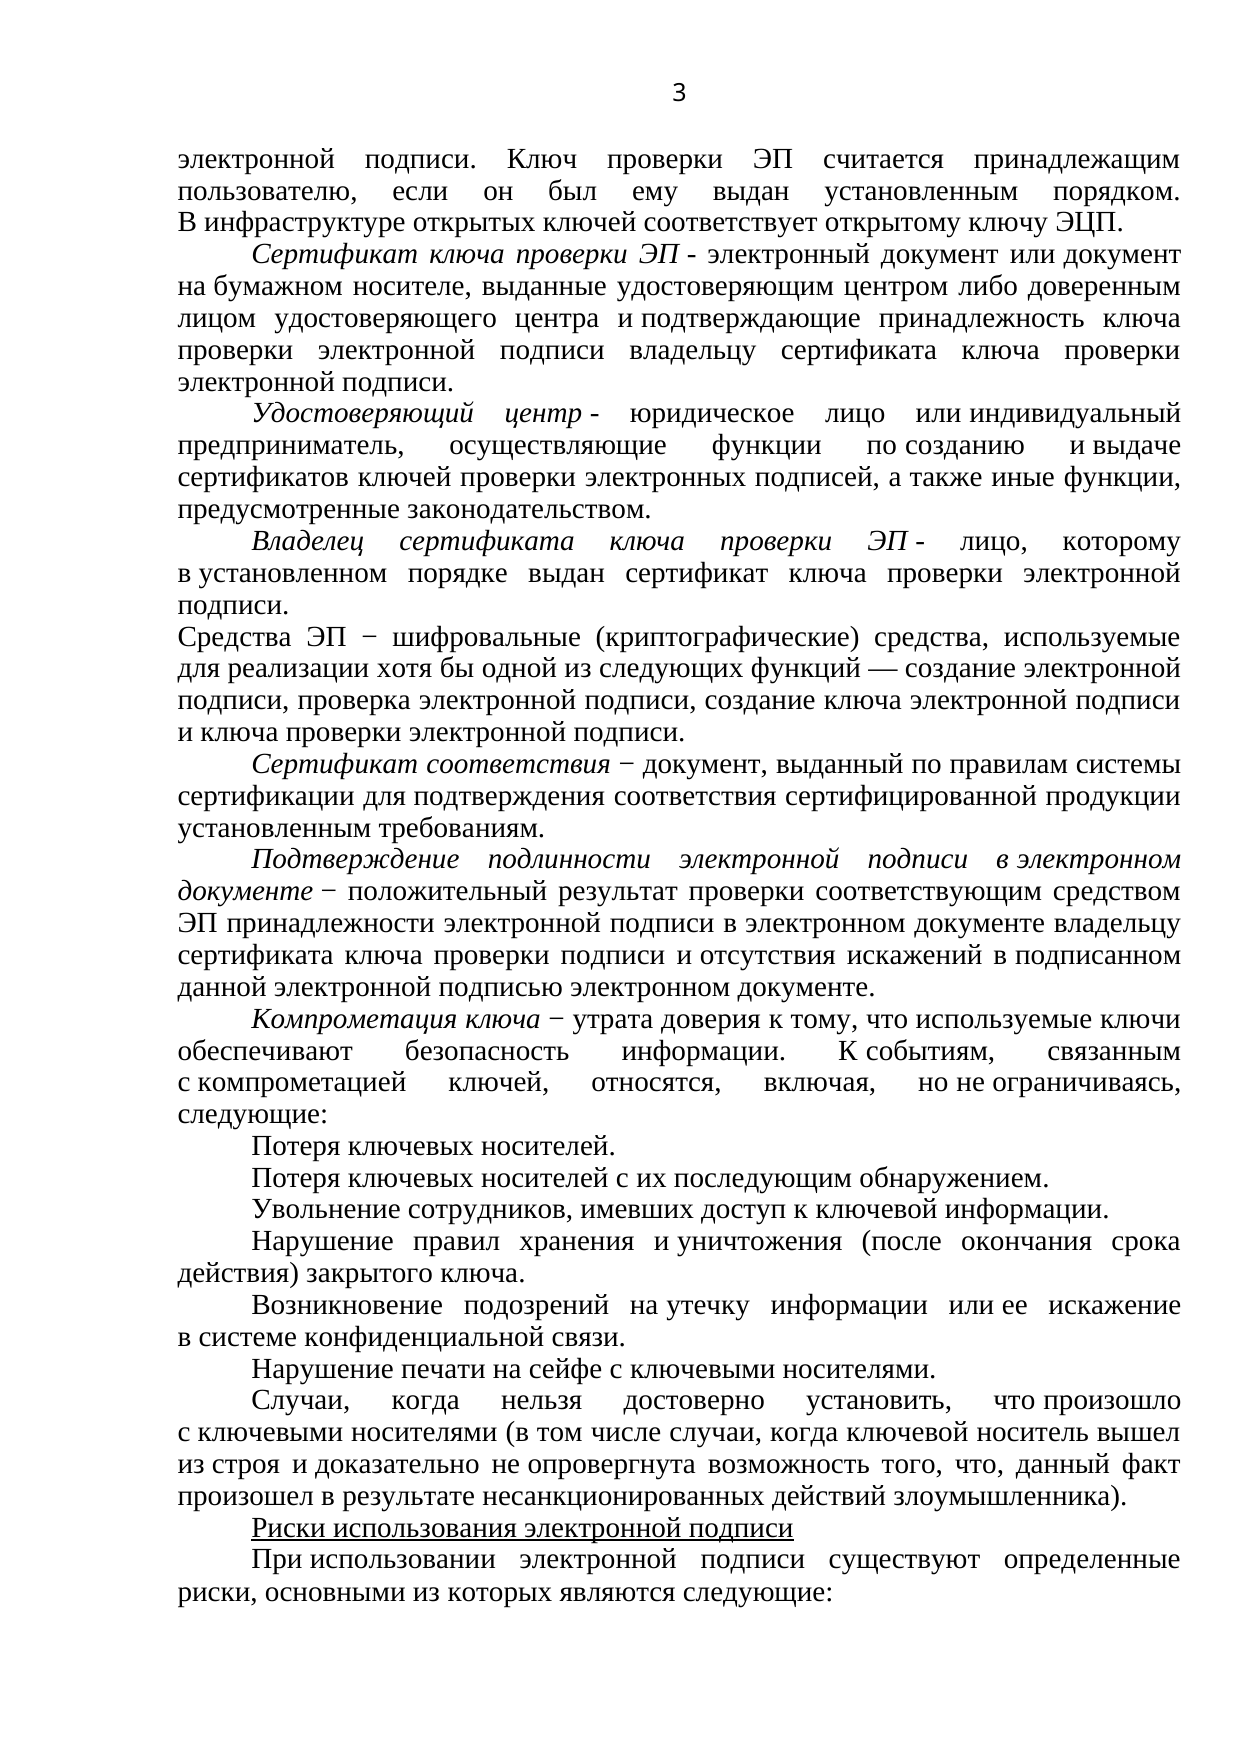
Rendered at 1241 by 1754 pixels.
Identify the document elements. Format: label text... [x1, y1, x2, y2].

text Потеря ключевых носителей. [177, 1130, 1181, 1162]
text Потеря ключевых носителей с их последующим обнаружением. [177, 1162, 1181, 1193]
text Сертификат ключа проверки ЭП - электронный документ или документ на бумажном носителе, выданные удостоверяющим центром либо доверенным лицом удостоверяющего центра и подтверждающие принадлежность ключа проверки электронной подписи владельцу сертификата ключа проверки электронной подписи. [177, 238, 1181, 397]
text Удостоверяющий центр - юридическое лицо или индивидуальный предприниматель, осуществляющие функции по созданию и выдаче сертификатов ключей проверки электронных подписей, а также иные функции, предусмотренные законодательством. [177, 397, 1181, 525]
text Нарушение печати на сейфе с ключевыми носителями. [177, 1353, 1181, 1384]
text Сертификат соответствия − документ, выданный по правилам системы сертификации для подтверждения соответствия сертифицированной продукции установленным требованиям. [177, 748, 1181, 843]
text Увольнение сотрудников, имевших доступ к ключевой информации. [177, 1193, 1181, 1225]
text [177, 143, 1181, 238]
text Компрометация ключа − утрата доверия к тому, что используемые ключи обеспечивают безопасность информации. К событиям, связанным с компрометацией ключей, относятся, включая, но не ограничиваясь, следующие: [177, 1003, 1181, 1130]
text При использовании электронной подписи существуют определенные риски, основными из которых являются следующие: [177, 1543, 1181, 1607]
text Нарушение правил хранения и уничтожения (после окончания срока действия) закрытого ключа. [177, 1225, 1181, 1289]
text Владелец сертификата ключа проверки ЭП - лицо, которому в установленном порядке выдан сертификат ключа проверки электронной подписи. Средства ЭП − шифровальные (криптографические) средства, используемые для реализации хотя бы одной из следующих функций — создание электронной подписи, проверка электронной подписи, создание ключа электронной подписи и ключа проверки электронной подписи. [177, 525, 1181, 748]
text Возникновение подозрений на утечку информации или ее искажение в системе конфиденциальной связи. [177, 1289, 1181, 1353]
text Риски использования электронной подписи [177, 1512, 1181, 1543]
text Подтверждение подлинности электронной подписи в электронном документе − положительный результат проверки соответствующим средством ЭП принадлежности электронной подписи в электронном документе владельцу сертификата ключа проверки подписи и отсутствия искажений в подписанном данной электронной подписью электронном документе. [177, 843, 1181, 1003]
text Случаи, когда нельзя достоверно установить, что произошло с ключевыми носителями (в том числе случаи, когда ключевой носитель вышел из строя и доказательно не опровергнута возможность того, что, данный факт произошел в результате несанкционированных действий злоумышленника). [177, 1384, 1181, 1512]
